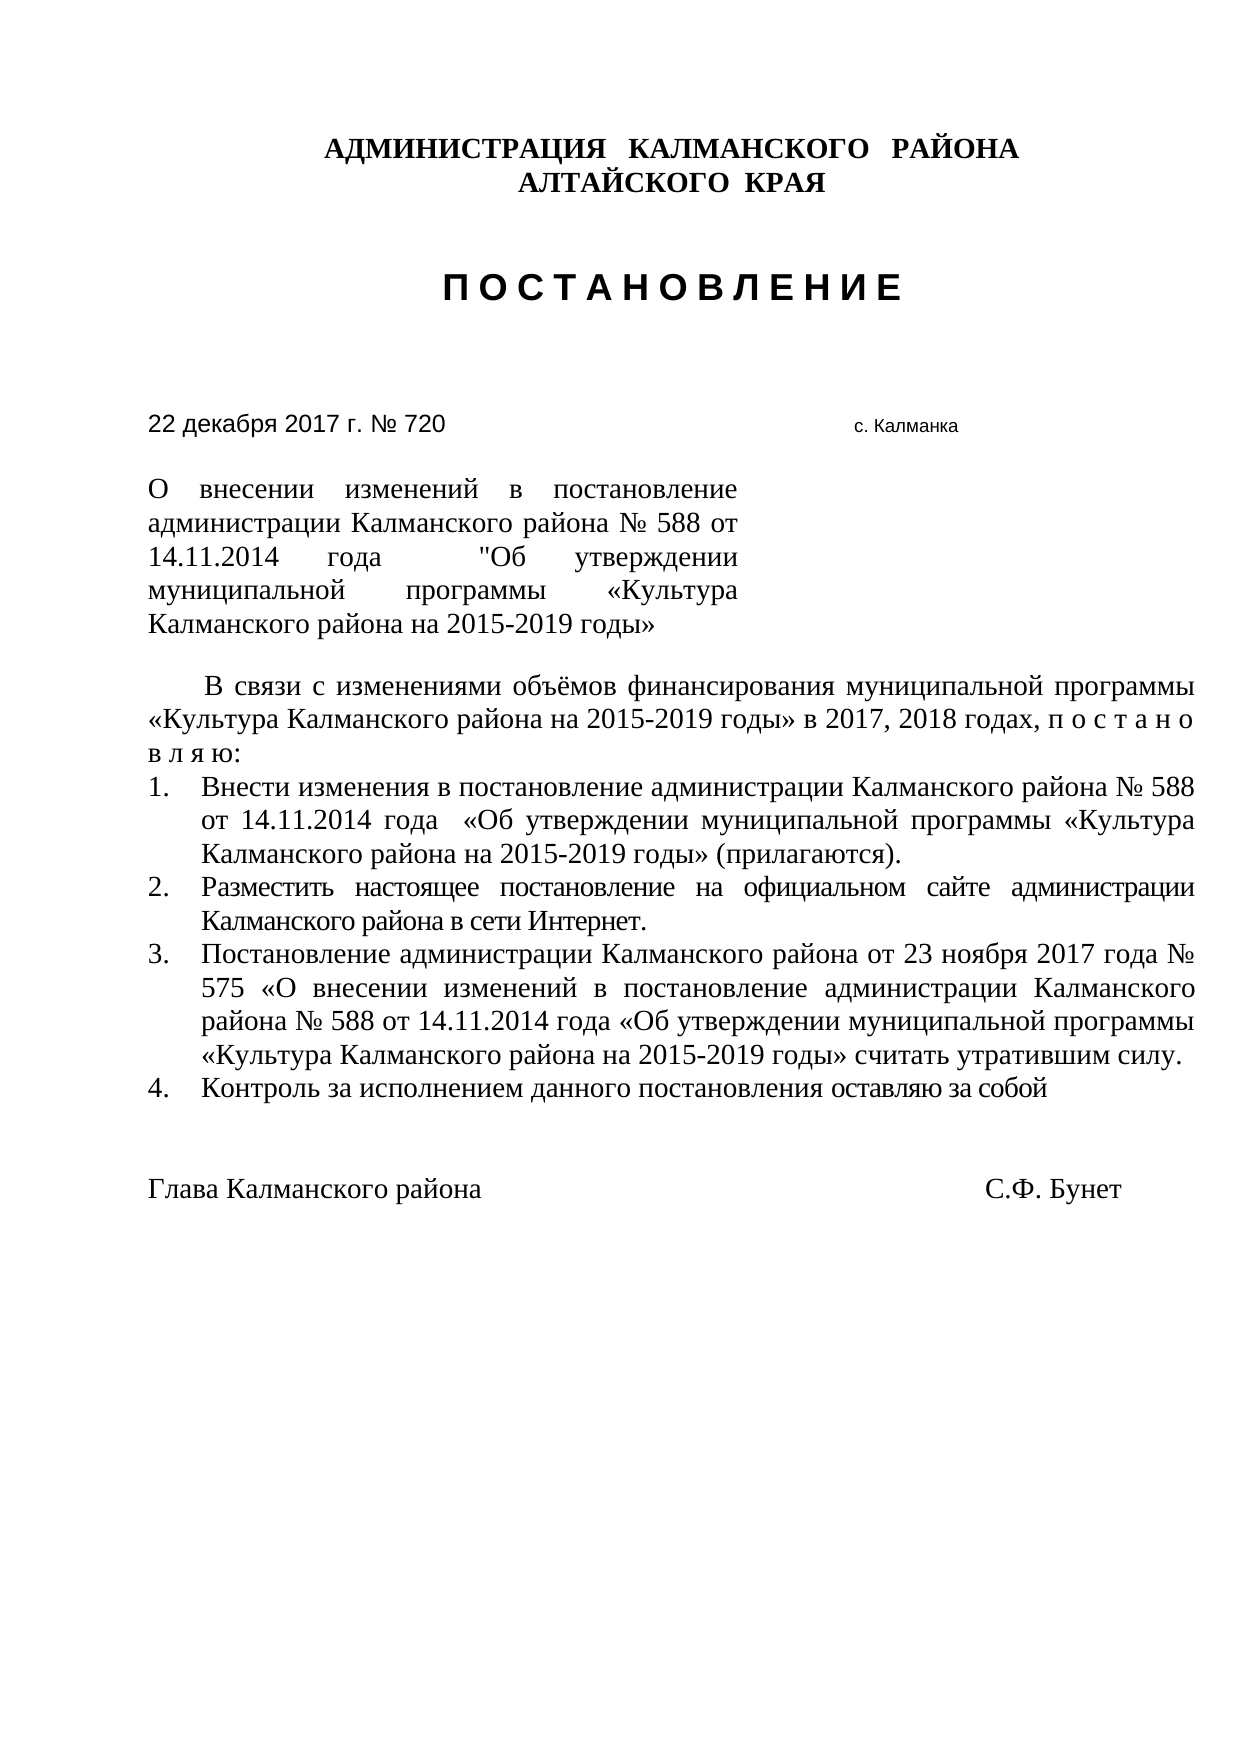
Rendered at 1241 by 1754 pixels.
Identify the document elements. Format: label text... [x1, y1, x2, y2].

text О внесении изменений в постановление администрации Калманского района № 588 от 14.11.2014 года "Об утверждении муниципальной программы «Культура Калманского района на 2015-2019 годы» [148, 472, 738, 639]
text ПОСТАНОВЛЕНИЕ [148, 266, 1196, 309]
text АЛТАЙСКОГО КРАЯ [148, 165, 1196, 198]
text В связи с изменениями объёмов финансирования муниципальной программы «Культура Калманского района на 2015-2019 годы» в 2017, 2018 годах, п о с т а н о в л я ю: [148, 668, 1196, 769]
list Постановление администрации Калманского района от 23 ноября 2017 года № 575 «О внесении изменений в постановление администрации Калманского района № 588 от 14.11.2014 года «Об утверждении муниципальной программы «Культура Калманского района на 2015-2019 годы» считать утратившим силу. [148, 936, 1196, 1071]
text 22 декабря 2017 г. № 720 с. Калманка [148, 409, 1196, 438]
text Глава Калманского района С.Ф. Бунет [148, 1171, 1196, 1205]
list Контроль за исполнением данного постановления оставляю за собой [148, 1071, 1196, 1104]
subtitle Внести изменения в постановление администрации Калманского района № 588 от 14.11.2014 года «Об утверждении муниципальной программы «Культура Калманского района на 2015-2019 годы» (прилагаются). [148, 769, 1196, 869]
subtitle АДМИНИСТРАЦИЯ КАЛМАНСКОГО РАЙОНА [148, 131, 1196, 165]
list Разместить настоящее постановление на официальном сайте администрации Калманского района в сети Интернет. [148, 869, 1196, 936]
